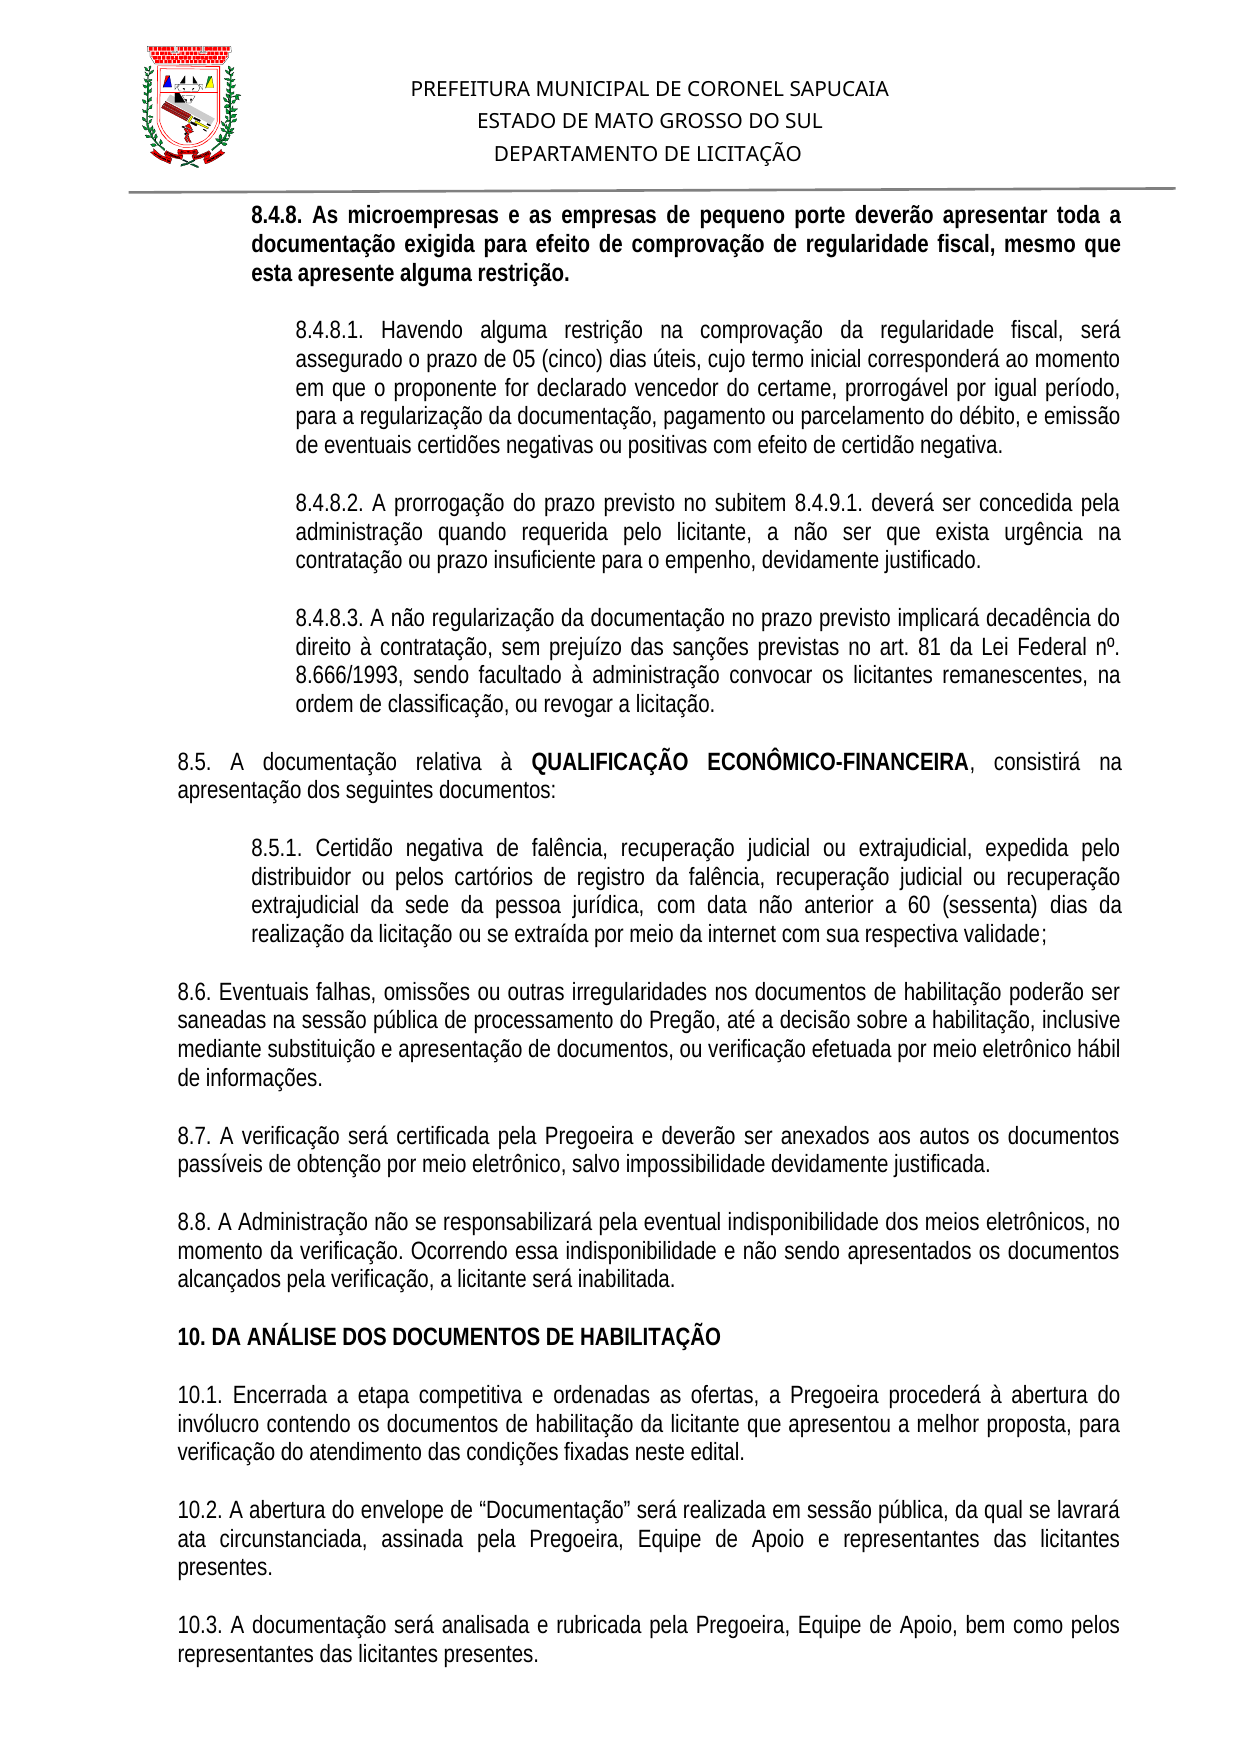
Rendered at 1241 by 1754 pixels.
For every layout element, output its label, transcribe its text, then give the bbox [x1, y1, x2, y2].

text 8.4.8.2. A prorrogação do prazo previsto no subitem 8.4.9.1. deverá ser concedida pela administração quando requerida pelo licitante, a não ser que exista urgência na contratação ou prazo insuficiente para o empenho, devidamente justificado. [295, 488, 1122, 574]
text 8.4.8. As microempresas e as empresas de pequeno porte deverão apresentar toda a documentação exigida para efeito de comprovação de regularidade fiscal, mesmo que esta apresente alguma restrição. [251, 200, 1122, 286]
text 8.5.1. Certidão negativa de falência, recuperação judicial ou extrajudicial, expedida pelo distribuidor ou pelos cartórios de registro da falência, recuperação judicial ou recuperação extrajudicial da sede da pessoa jurídica, com data não anterior a 60 (sessenta) dias da realização da licitação ou se extraída por meio da internet com sua respectiva validade; [251, 833, 1122, 948]
text 8.4.8.3. A não regularização da documentação no prazo previsto implicará decadência do direito à contratação, sem prejuízo das sanções previstas no art. 81 da Lei Federal nº. 8.666/1993, sendo facultado à administração convocar os licitantes remanescentes, na ordem de classificação, ou revogar a licitação. [295, 603, 1122, 717]
text 8.5. A documentação relativa à QUALIFICAÇÃO ECONÔMICO-FINANCEIRA, consistirá na apresentação dos seguintes documentos: [177, 747, 1122, 804]
text 10.3. A documentação será analisada e rubricada pela Pregoeira, Equipe de Apoio, bem como pelos representantes das licitantes presentes. [177, 1610, 1122, 1667]
text 8.7. A verificação será certificada pela Pregoeira e deverão ser anexados aos autos os documentos passíveis de obtenção por meio eletrônico, salvo impossibilidade devidamente justificada. [177, 1121, 1122, 1178]
text 10. DA ANÁLISE DOS DOCUMENTOS DE HABILITAÇÃO [177, 1322, 1122, 1351]
text 8.6. Eventuais falhas, omissões ou outras irregularidades nos documentos de habilitação poderão ser saneadas na sessão pública de processamento do Pregão, até a decisão sobre a habilitação, inclusive mediante substituição e apresentação de documentos, ou verificação efetuada por meio eletrônico hábil de informações. [177, 977, 1122, 1091]
text 8.8. A Administração não se responsabilizará pela eventual indisponibilidade dos meios eletrônicos, no momento da verificação. Ocorrendo essa indisponibilidade e não sendo apresentados os documentos alcançados pela verificação, a licitante será inabilitada. [177, 1207, 1122, 1293]
text 8.4.8.1. Havendo alguma restrição na comprovação da regularidade fiscal, será assegurado o prazo de 05 (cinco) dias úteis, cujo termo inicial corresponderá ao momento em que o proponente for declarado vencedor do certame, prorrogável por igual período, para a regularização da documentação, pagamento ou parcelamento do débito, e emissão de eventuais certidões negativas ou positivas com efeito de certidão negativa. [295, 315, 1122, 459]
text 10.1. Encerrada a etapa competitiva e ordenadas as ofertas, a Pregoeira procederá à abertura do invólucro contendo os documentos de habilitação da licitante que apresentou a melhor proposta, para verificação do atendimento das condições fixadas neste edital. [177, 1380, 1122, 1466]
text 10.2. A abertura do envelope de “Documentação” será realizada em sessão pública, da qual se lavrará ata circunstanciada, assinada pela Pregoeira, Equipe de Apoio e representantes das licitantes presentes. [177, 1495, 1122, 1581]
